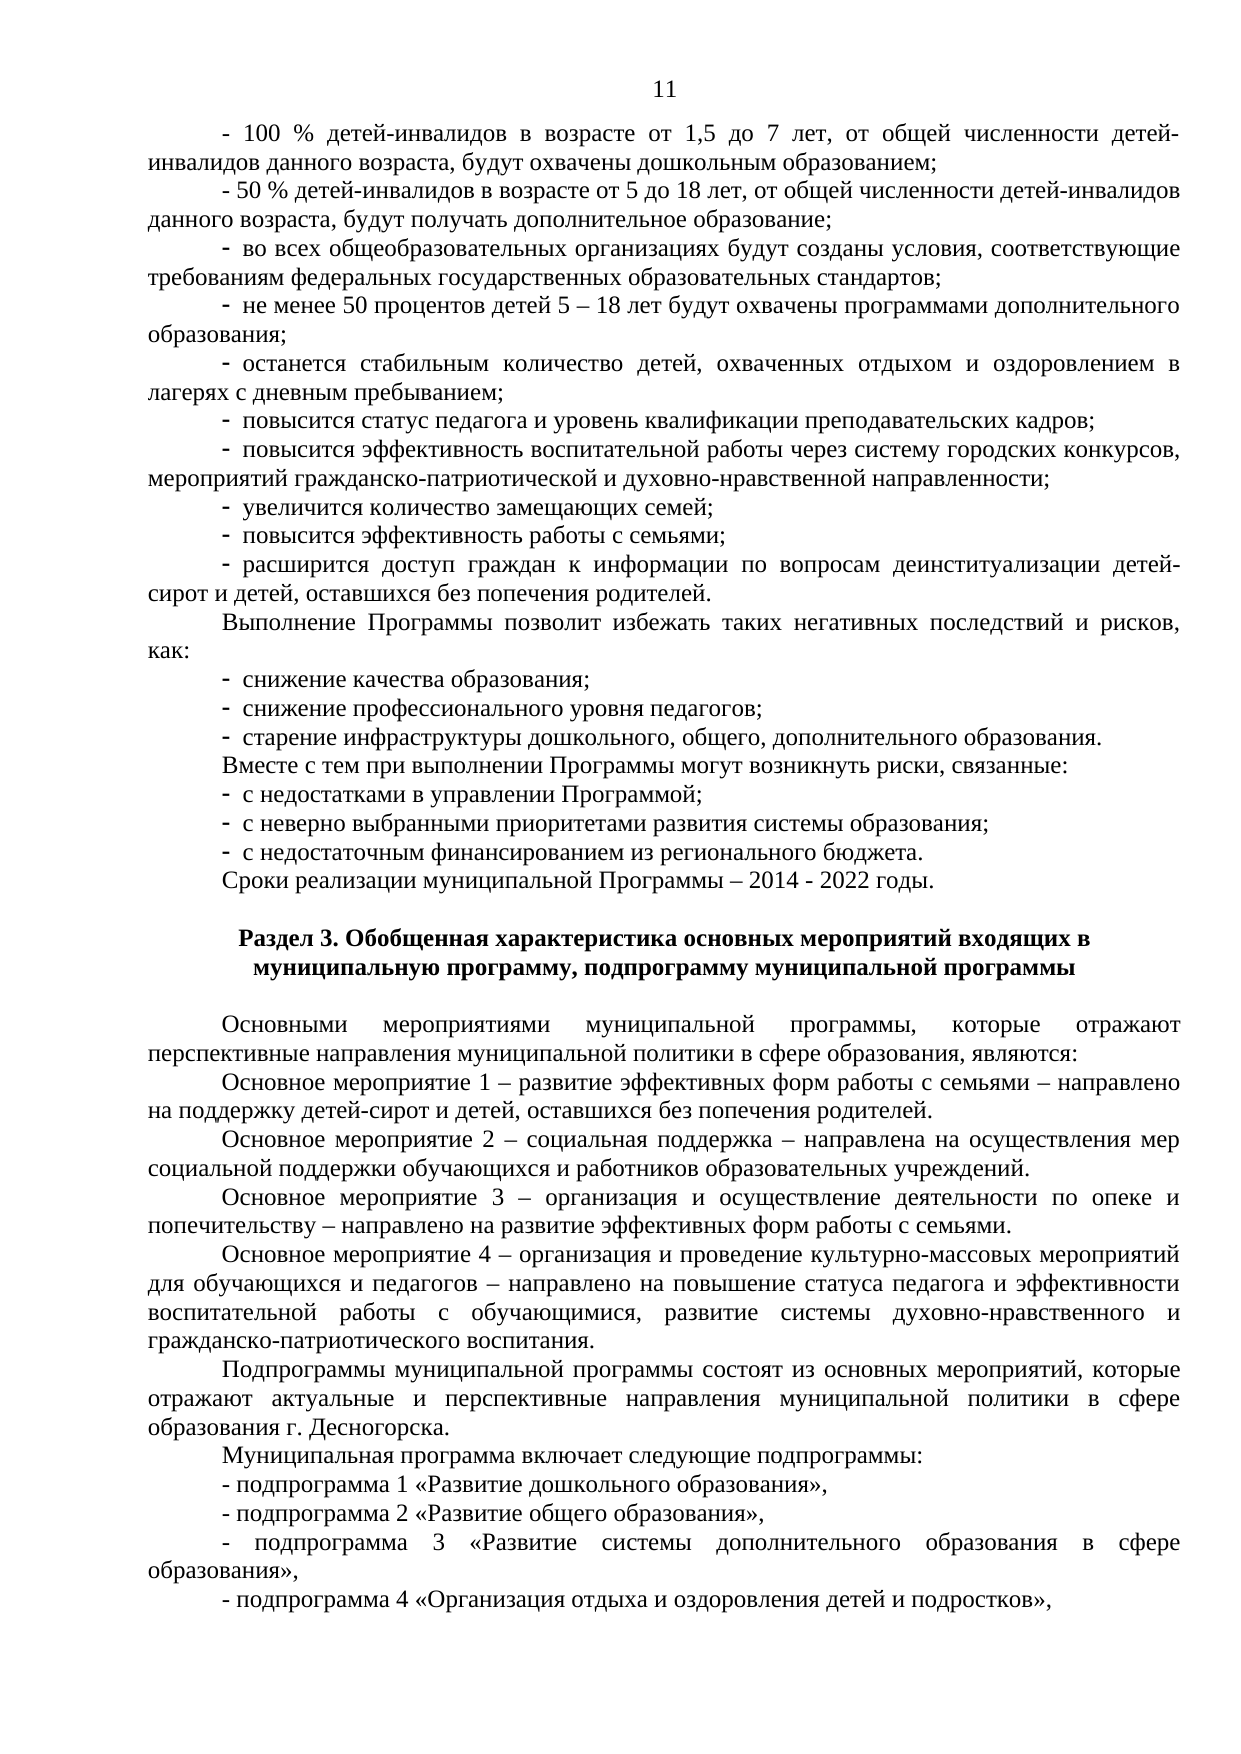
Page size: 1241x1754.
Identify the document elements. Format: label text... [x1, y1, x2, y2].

list увеличится количество замещающих семей; [148, 492, 1181, 521]
text Выполнение Программы позволит избежать таких негативных последствий и рисков, как: [148, 607, 1181, 664]
list снижение профессионального уровня педагогов; [148, 693, 1181, 722]
text Основное мероприятие 4 – организация и проведение культурно-массовых мероприятий для обучающихся и педагогов – направлено на повышение статуса педагога и эффективности воспитательной работы с обучающимися, развитие системы духовно-нравственного и гражданско-патриотического воспитания. [148, 1239, 1181, 1354]
text Подпрограммы муниципальной программы состоят из основных мероприятий, которые отражают актуальные и перспективные направления муниципальной политики в сфере образования г. Десногорска. [148, 1354, 1181, 1441]
text - подпрограмма 2 «Развитие общего образования», [148, 1498, 1181, 1527]
list повысится эффективность воспитательной работы через систему городских конкурсов, мероприятий гражданско-патриотической и духовно-нравственной направленности; [148, 434, 1181, 492]
text Вместе с тем при выполнении Программы могут возникнуть риски, связанные: [148, 751, 1181, 779]
list с неверно выбранными приоритетами развития системы образования; [148, 808, 1181, 837]
text Основное мероприятие 1 – развитие эффективных форм работы с семьями – направлено на поддержку детей-сирот и детей, оставшихся без попечения родителей. [148, 1067, 1181, 1124]
list не менее 50 процентов детей 5 – 18 лет будут охвачены программами дополнительного образования; [148, 291, 1181, 348]
list расширится доступ граждан к информации по вопросам деинституализации детей-сирот и детей, оставшихся без попечения родителей. [148, 549, 1181, 607]
text - 50 % детей-инвалидов в возрасте от 5 до 18 лет, от общей численности детей-инвалидов данного возраста, будут получать дополнительное образование; [148, 176, 1181, 233]
text Основными мероприятиями муниципальной программы, которые отражают перспективные направления муниципальной политики в сфере образования, являются: [148, 1009, 1181, 1067]
list с недостатками в управлении Программой; [148, 779, 1181, 808]
text - подпрограмма 3 «Развитие системы дополнительного образования в сфере образования», [148, 1527, 1181, 1584]
list с недостаточным финансированием из регионального бюджета. [148, 837, 1181, 866]
list останется стабильным количество детей, охваченных отдыхом и оздоровлением в лагерях с дневным пребыванием; [148, 348, 1181, 406]
text Муниципальная программа включает следующие подпрограммы: [148, 1441, 1181, 1469]
list старение инфраструктуры дошкольного, общего, дополнительного образования. [148, 722, 1181, 751]
text Раздел 3. Обобщенная характеристика основных мероприятий входящих в муниципальную программу, подпрограмму муниципальной программы [148, 923, 1181, 981]
text Основное мероприятие 2 – социальная поддержка – направлена на осуществления мер социальной поддержки обучающихся и работников образовательных учреждений. [148, 1124, 1181, 1182]
text Основное мероприятие 3 – организация и осуществление деятельности по опеке и попечительству – направлено на развитие эффективных форм работы с семьями. [148, 1182, 1181, 1239]
list повысится статус педагога и уровень квалификации преподавательских кадров; [148, 406, 1181, 434]
text Сроки реализации муниципальной Программы – 2014 - 2022 годы. [148, 866, 1181, 894]
text - 100 % детей-инвалидов в возрасте от 1,5 до 7 лет, от общей численности детей-инвалидов данного возраста, будут охвачены дошкольным образованием; [148, 118, 1181, 176]
text - подпрограмма 4 «Организация отдыха и оздоровления детей и подростков», [148, 1584, 1181, 1613]
list во всех общеобразовательных организациях будут созданы условия, соответствующие требованиям федеральных государственных образовательных стандартов; [148, 233, 1181, 291]
list снижение качества образования; [148, 664, 1181, 693]
list повысится эффективность работы с семьями; [148, 521, 1181, 549]
text - подпрограмма 1 «Развитие дошкольного образования», [148, 1469, 1181, 1498]
